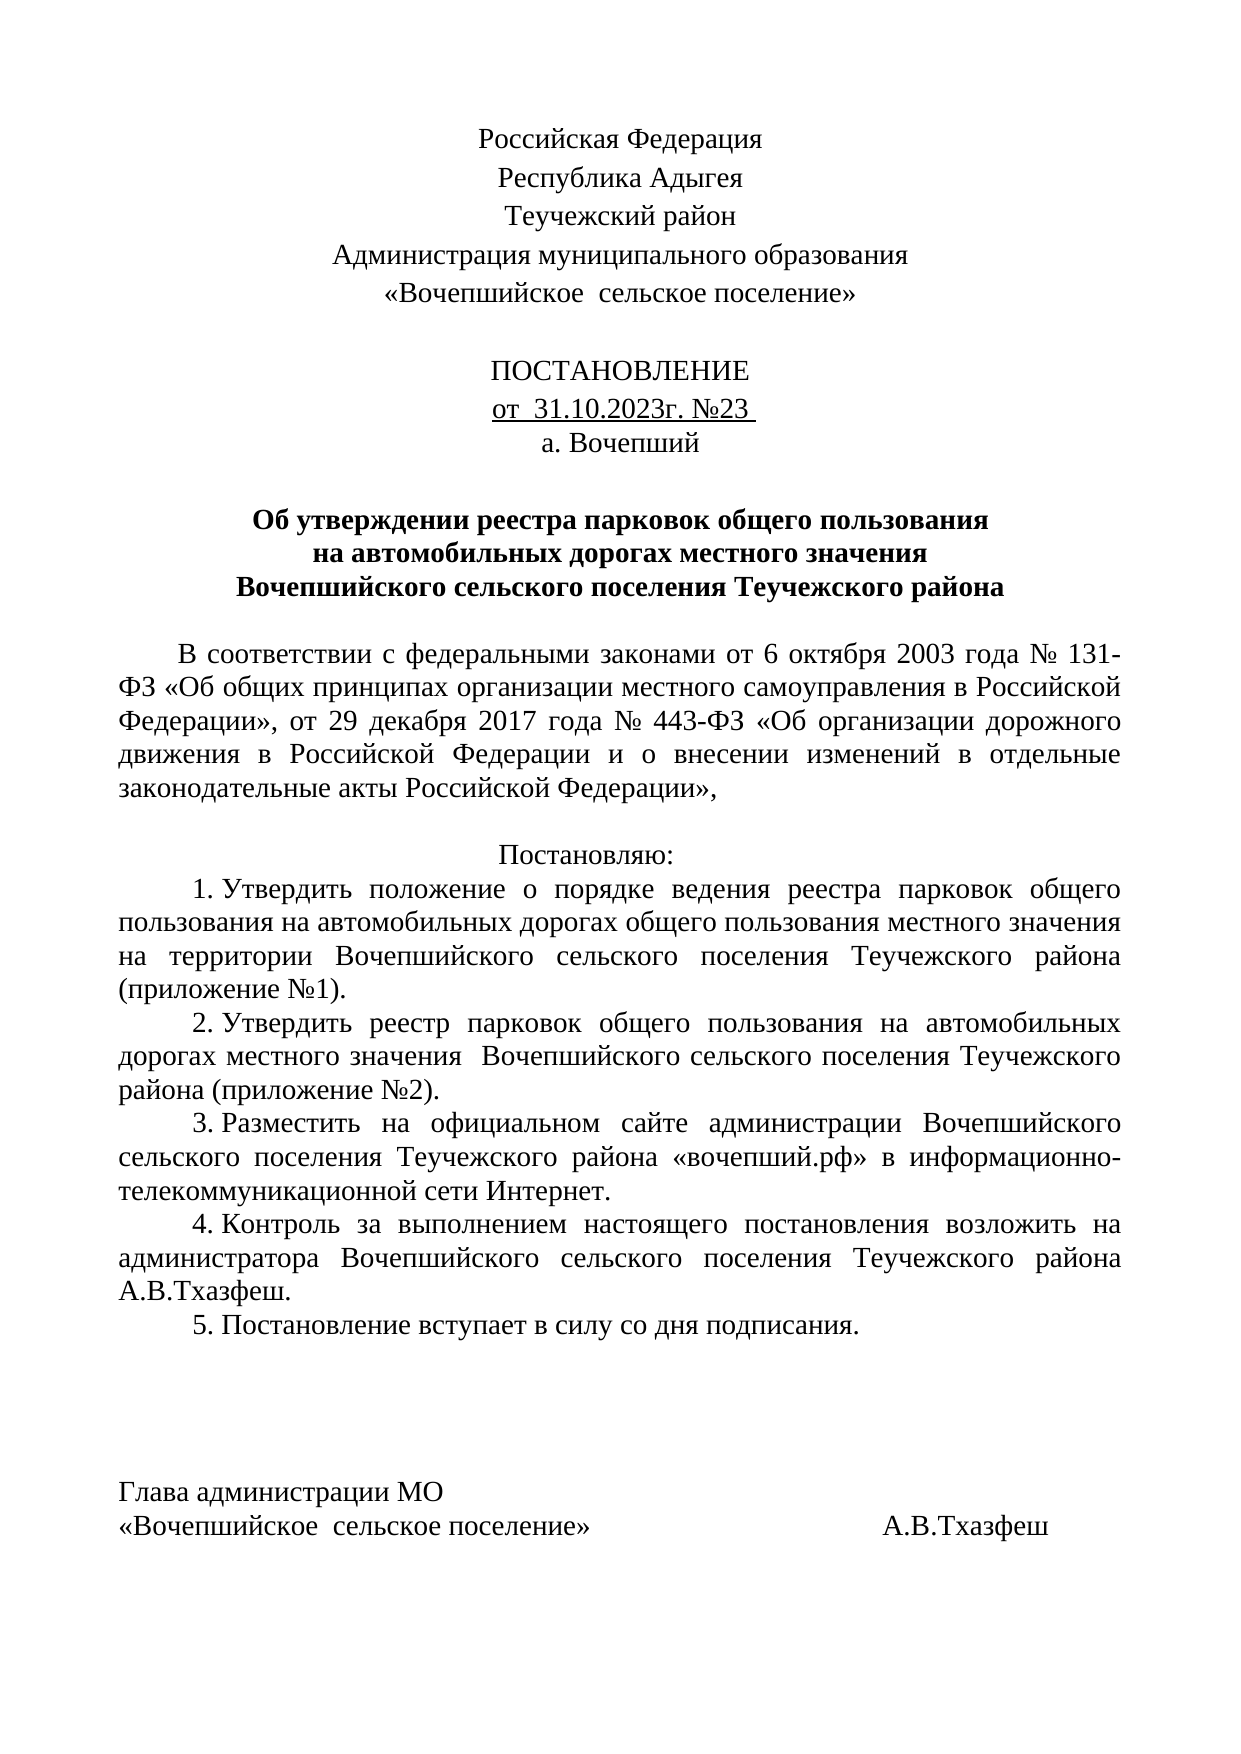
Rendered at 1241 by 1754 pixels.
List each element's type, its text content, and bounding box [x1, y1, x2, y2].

text Об утверждении реестра парковок общего пользования [118, 502, 1122, 535]
text «Вочепшийское сельское поселение» А.В.Тхазфеш [118, 1508, 1122, 1542]
text Российская Федерация [118, 121, 1122, 155]
text 2. Утвердить реестр парковок общего пользования на автомобильных дорогах местного значения Вочепшийского сельского поселения Теучежского района (приложение №2). [118, 1005, 1122, 1106]
text 1. Утвердить положение о порядке ведения реестра парковок общего пользования на автомобильных дорогах общего пользования местного значения на территории Вочепшийского сельского поселения Теучежского района (приложение №1). [118, 871, 1122, 1005]
text Глава администрации МО [118, 1474, 1122, 1508]
text Теучежский район [118, 198, 1122, 232]
text Администрация муниципального образования [118, 237, 1122, 271]
text В соответствии с федеральными законами от 6 октября 2003 года № 131-ФЗ «Об общих принципах организации местного самоуправления в Российской Федерации», от 29 декабря 2017 года № 443-ФЗ «Об организации дорожного движения в Российской Федерации и о внесении изменений в отдельные законодательные акты Российской Федерации», [118, 636, 1122, 804]
text Республика Адыгея [118, 160, 1122, 193]
text на автомобильных дорогах местного значения [118, 535, 1122, 569]
text Постановляю: [118, 837, 1122, 871]
text «Вочепшийское сельское поселение» [118, 276, 1122, 309]
text ПОСТАНОВЛЕНИЕ [118, 353, 1122, 386]
text Вочепшийского сельского поселения Теучежского района [118, 569, 1122, 602]
text 5. Постановление вступает в силу со дня подписания. [118, 1307, 1122, 1340]
text от 31.10.2023г. №23 [118, 391, 1122, 425]
text а. Вочепший [118, 425, 1122, 458]
text 3. Разместить на официальном сайте администрации Вочепшийского сельского поселения Теучежского района «вочепший.рф» в информационно-телекоммуникационной сети Интернет. [118, 1106, 1122, 1206]
text 4. Контроль за выполнением настоящего постановления возложить на администратора Вочепшийского сельского поселения Теучежского района А.В.Тхазфеш. [118, 1206, 1122, 1307]
